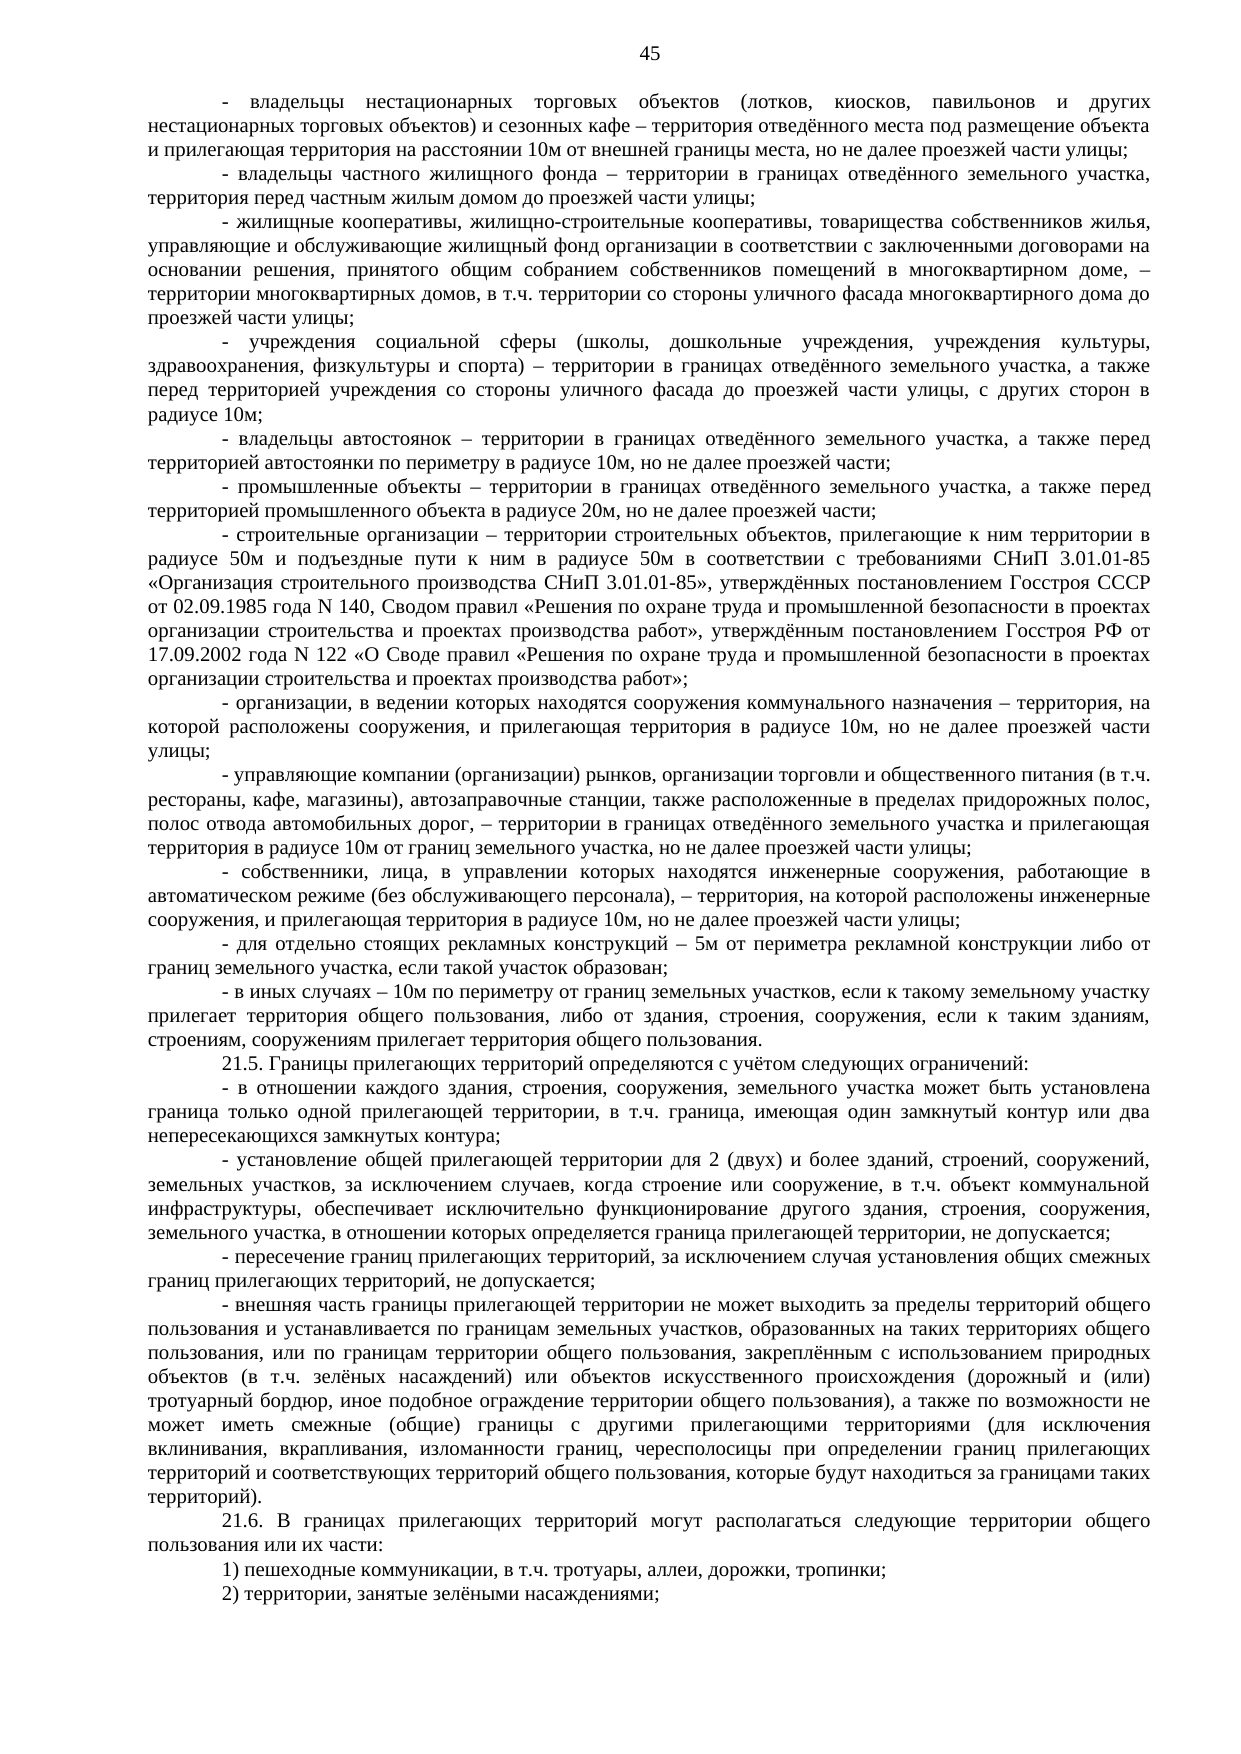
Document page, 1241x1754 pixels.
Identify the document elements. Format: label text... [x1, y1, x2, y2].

text - для отдельно стоящих рекламных конструкций – 5м от периметра рекламной конструкции либо от границ земельного участка, если такой участок образован; [148, 931, 1152, 979]
text - установление общей прилегающей территории для 2 (двух) и более зданий, строений, сооружений, земельных участков, за исключением случаев, когда строение или сооружение, в т.ч. объект коммунальной инфраструктуры, обеспечивает исключительно функционирование другого здания, строения, сооружения, земельного участка, в отношении которых определяется граница прилегающей территории, не допускается; [148, 1147, 1152, 1244]
text - в отношении каждого здания, строения, сооружения, земельного участка может быть установлена граница только одной прилегающей территории, в т.ч. граница, имеющая один замкнутый контур или два непересекающихся замкнутых контура; [148, 1075, 1152, 1147]
text - пересечение границ прилегающих территорий, за исключением случая установления общих смежных границ прилегающих территорий, не допускается; [148, 1244, 1152, 1292]
text - собственники, лица, в управлении которых находятся инженерные сооружения, работающие в автоматическом режиме (без обслуживающего персонала), – территория, на которой расположены инженерные сооружения, и прилегающая территория в радиусе 10м, но не далее проезжей части улицы; [148, 859, 1152, 931]
text 2) территории, занятые зелёными насаждениями; [148, 1581, 1152, 1604]
text - владельцы частного жилищного фонда – территории в границах отведённого земельного участка, территория перед частным жилым домом до проезжей части улицы; [148, 161, 1152, 209]
text - управляющие компании (организации) рынков, организации торговли и общественного питания (в т.ч. рестораны, кафе, магазины), автозаправочные станции, также расположенные в пределах придорожных полос, полос отвода автомобильных дорог, – территории в границах отведённого земельного участка и прилегающая территория в радиусе 10м от границ земельного участка, но не далее проезжей части улицы; [148, 762, 1152, 859]
text 21.5. Границы прилегающих территорий определяются с учётом следующих ограничений: [148, 1051, 1152, 1075]
text - промышленные объекты – территории в границах отведённого земельного участка, а также перед территорией промышленного объекта в радиусе 20м, но не далее проезжей части; [148, 474, 1152, 522]
text - жилищные кооперативы, жилищно-строительные кооперативы, товарищества собственников жилья, управляющие и обслуживающие жилищный фонд организации в соответствии с заключенными договорами на основании решения, принятого общим собранием собственников помещений в многоквартирном доме, – территории многоквартирных домов, в т.ч. территории со стороны уличного фасада многоквартирного дома до проезжей части улицы; [148, 209, 1152, 329]
text - внешняя часть границы прилегающей территории не может выходить за пределы территорий общего пользования и устанавливается по границам земельных участков, образованных на таких территориях общего пользования, или по границам территории общего пользования, закреплённым с использованием природных объектов (в т.ч. зелёных насаждений) или объектов искусственного происхождения (дорожный и (или) тротуарный бордюр, иное подобное ограждение территории общего пользования), а также по возможности не может иметь смежные (общие) границы с другими прилегающими территориями (для исключения вклинивания, вкрапливания, изломанности границ, чересполосицы при определении границ прилегающих территорий и соответствующих территорий общего пользования, которые будут находиться за границами таких территорий). [148, 1292, 1152, 1508]
text - владельцы нестационарных торговых объектов (лотков, киосков, павильонов и других нестационарных торговых объектов) и сезонных кафе – территория отведённого места под размещение объекта и прилегающая территория на расстоянии 10м от внешней границы места, но не далее проезжей части улицы; [148, 89, 1152, 161]
text - в иных случаях – 10м по периметру от границ земельных участков, если к такому земельному участку прилегает территория общего пользования, либо от здания, строения, сооружения, если к таким зданиям, строениям, сооружениям прилегает территория общего пользования. [148, 979, 1152, 1051]
text - строительные организации – территории строительных объектов, прилегающие к ним территории в радиусе 50м и подъездные пути к ним в радиусе 50м в соответствии с требованиями СНиП 3.01.01-85 «Организация строительного производства СНиП 3.01.01-85», утверждённых постановлением Госстроя СССР от 02.09.1985 года N 140, Сводом правил «Решения по охране труда и промышленной безопасности в проектах организации строительства и проектах производства работ», утверждённым постановлением Госстроя РФ от 17.09.2002 года N 122 «О Своде правил «Решения по охране труда и промышленной безопасности в проектах организации строительства и проектах производства работ»; [148, 522, 1152, 690]
text - владельцы автостоянок – территории в границах отведённого земельного участка, а также перед территорией автостоянки по периметру в радиусе 10м, но не далее проезжей части; [148, 426, 1152, 474]
text 1) пешеходные коммуникации, в т.ч. тротуары, аллеи, дорожки, тропинки; [148, 1556, 1152, 1581]
text 21.6. В границах прилегающих территорий могут располагаться следующие территории общего пользования или их части: [148, 1508, 1152, 1556]
text - учреждения социальной сферы (школы, дошкольные учреждения, учреждения культуры, здравоохранения, физкультуры и спорта) – территории в границах отведённого земельного участка, а также перед территорией учреждения со стороны уличного фасада до проезжей части улицы, с других сторон в радиусе 10м; [148, 329, 1152, 426]
text - организации, в ведении которых находятся сооружения коммунального назначения – территория, на которой расположены сооружения, и прилегающая территория в радиусе 10м, но не далее проезжей части улицы; [148, 690, 1152, 762]
